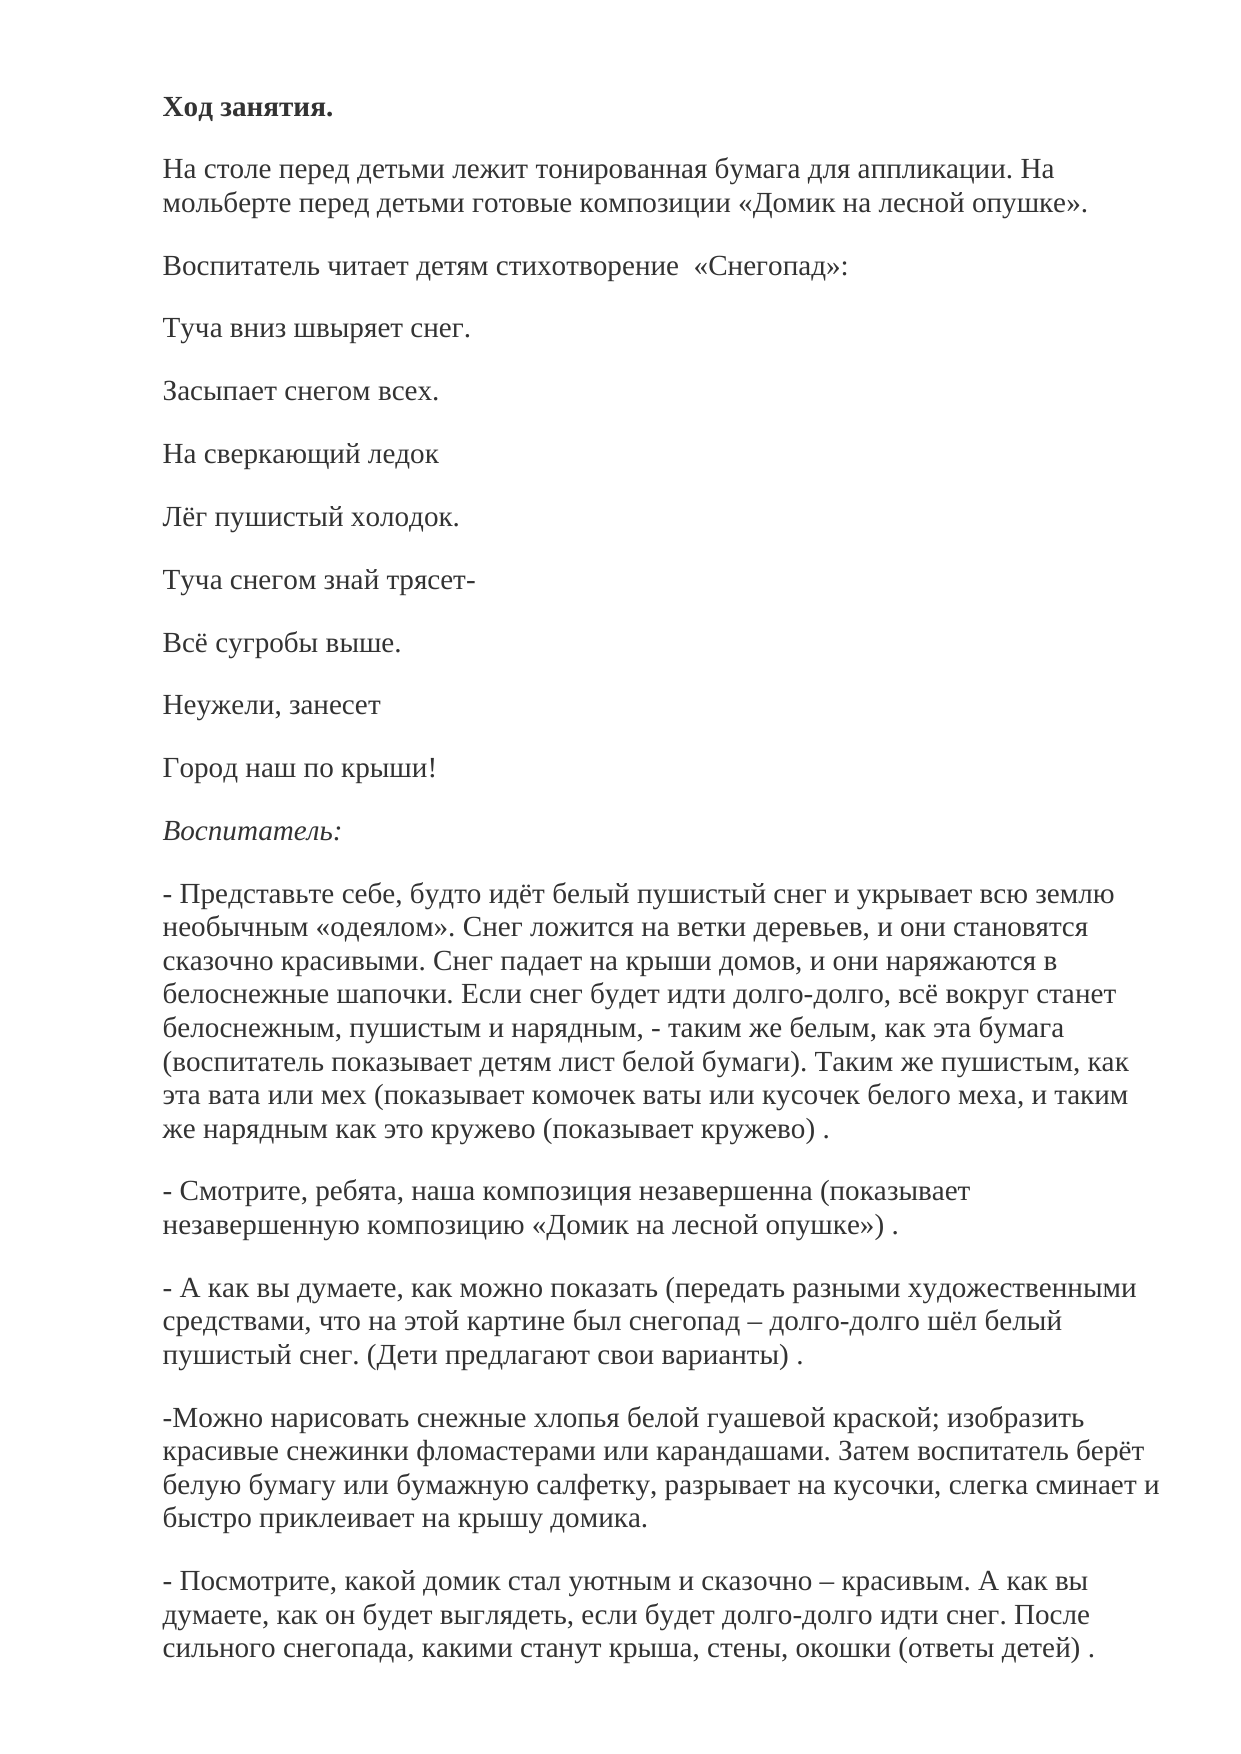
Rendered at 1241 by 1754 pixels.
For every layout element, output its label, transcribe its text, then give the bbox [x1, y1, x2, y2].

text На сверкающий ледок [162, 436, 1167, 470]
text Город наш по крыши! [162, 750, 1167, 784]
text Всё сугробы выше. [162, 625, 1167, 658]
text - Смотрите, ребята, наша композиция незавершенна (показывает незавершенную композицию «Домик на лесной опушке») . [162, 1173, 1167, 1241]
text - Посмотрите, какой домик стал уютным и сказочно – красивым. А как вы думаете, как он будет выглядеть, если будет долго-долго идти снег. После сильного снегопада, какими станут крыша, стены, окошки (ответы детей) . [162, 1563, 1167, 1664]
text Ход занятия. [162, 89, 1167, 122]
text Воспитатель читает детям стихотворение «Снегопад»: [162, 248, 1167, 281]
text Туча вниз швыряет снег. [162, 311, 1167, 344]
text На столе перед детьми лежит тонированная бумага для аппликации. На мольберте перед детьми готовые композиции «Домик на лесной опушке». [162, 151, 1167, 218]
text Воспитатель: [162, 813, 1167, 847]
text Туча снегом знай трясет- [162, 562, 1167, 595]
text - А как вы думаете, как можно показать (передать разными художественными средствами, что на этой картине был снегопад – долго-долго шёл белый пушистый снег. (Дети предлагают свои варианты) . [162, 1270, 1167, 1371]
text -Можно нарисовать снежные хлопья белой гуашевой краской; изобразить красивые снежинки фломастерами или карандашами. Затем воспитатель берёт белую бумагу или бумажную салфетку, разрывает на кусочки, слегка сминает и быстро приклеивает на крышу домика. [162, 1400, 1167, 1534]
text Неужели, занесет [162, 687, 1167, 721]
text - Представьте себе, будто идёт белый пушистый снег и укрывает всю землю необычным «одеялом». Снег ложится на ветки деревьев, и они становятся сказочно красивыми. Снег падает на крыши домов, и они наряжаются в белоснежные шапочки. Если снег будет идти долго-долго, всё вокруг станет белоснежным, пушистым и нарядным, - таким же белым, как эта бумага (воспитатель показывает детям лист белой бумаги). Таким же пушистым, как эта вата или мех (показывает комочек ваты или кусочек белого меха, и таким же нарядным как это кружево (показывает кружево) . [162, 876, 1167, 1144]
text Засыпает снегом всех. [162, 373, 1167, 407]
text Лёг пушистый холодок. [162, 499, 1167, 533]
